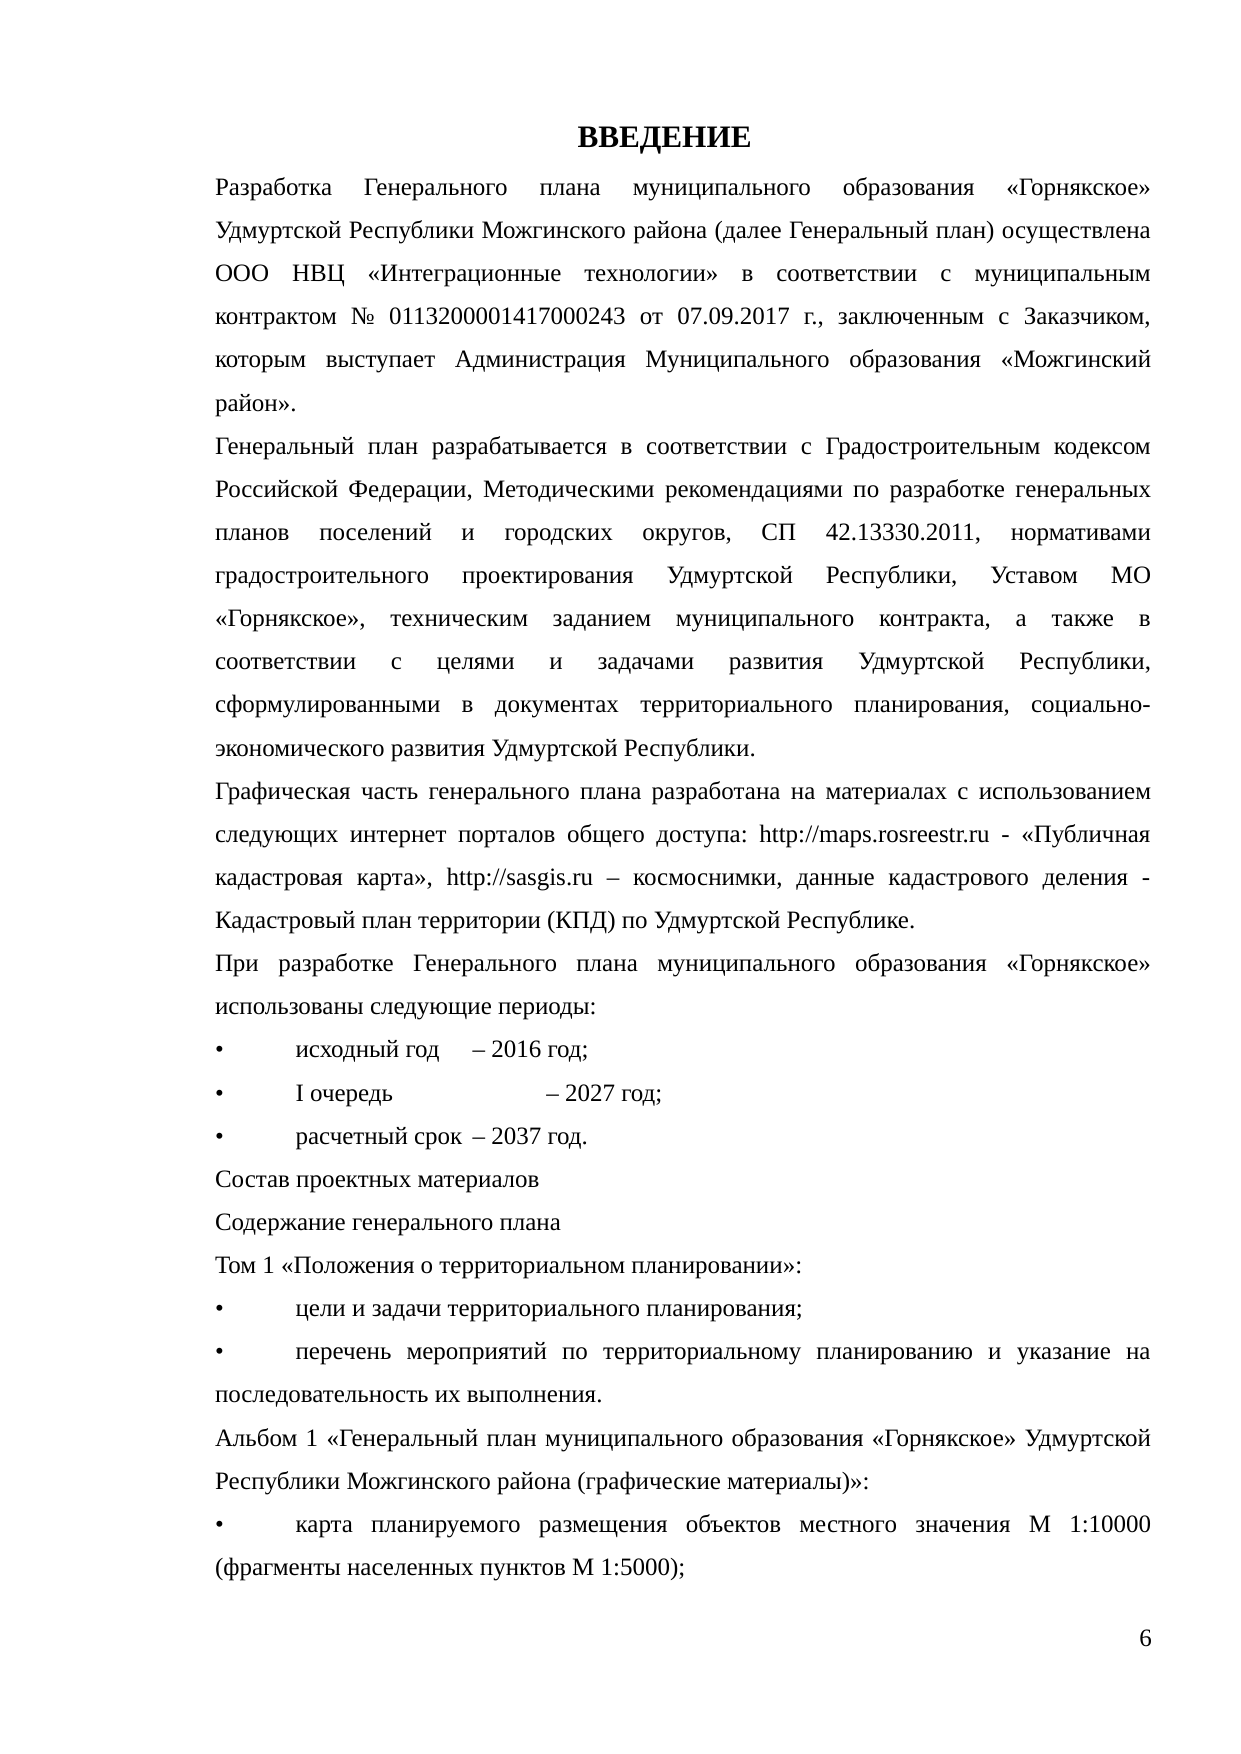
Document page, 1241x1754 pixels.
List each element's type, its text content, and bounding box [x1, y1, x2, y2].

list Том 1 «Положения о территориальном планировании»: [215, 1250, 1152, 1279]
list Состав проектных материалов [215, 1164, 1152, 1193]
list Генеральный план разрабатывается в соответствии с Градостроительным кодексом Российской Федерации, Методическими рекомендациями по разработке генеральных планов поселений и городских округов, СП 42.13330.2011, нормативами градостроительного проектирования Удмуртской Республики, Уставом МО «Горнякское», техническим заданием муниципального контракта, а также в соответствии с целями и задачами развития Удмуртской Республики, сформулированными в документах территориального планирования, социально-экономического развития Удмуртской Республики. [215, 431, 1152, 761]
list • расчетный срок – 2037 год. [215, 1121, 1152, 1149]
list • карта планируемого размещения объектов местного значения М 1:10000 (фрагменты населенных пунктов М 1:5000); [215, 1509, 1152, 1581]
subtitle ВВЕДЕНИЕ [177, 118, 1152, 154]
list Разработка Генерального плана муниципального образования «Горнякское» Удмуртской Республики Можгинского района (далее Генеральный план) осуществлена ООО НВЦ «Интеграционные технологии» в соответствии с муниципальным контрактом № 0113200001417000243 от 07.09.2017 г., заключенным с Заказчиком, которым выступает Администрация Муниципального образования «Можгинский район». [215, 172, 1152, 416]
list • I очередь – 2027 год; [215, 1078, 1152, 1106]
list Альбом 1 «Генеральный план муниципального образования «Горнякское» Удмуртской Республики Можгинского района (графические материалы)»: [215, 1423, 1152, 1494]
list Графическая часть генерального плана разработана на материалах с использованием следующих интернет порталов общего доступа: http://maps.rosreestr.ru - «Публичная кадастровая карта», http://sasgis.ru – космоснимки, данные кадастрового деления - Кадастровый план территории (КПД) по Удмуртской Республике. [215, 776, 1152, 934]
list • исходный год – 2016 год; [215, 1034, 1152, 1063]
list Содержание генерального плана [215, 1207, 1152, 1236]
list • перечень мероприятий по территориальному планированию и указание на последовательность их выполнения. [215, 1336, 1152, 1408]
list • цели и задачи территориального планирования; [215, 1293, 1152, 1322]
list При разработке Генерального плана муниципального образования «Горнякское» использованы следующие периоды: [215, 948, 1152, 1020]
